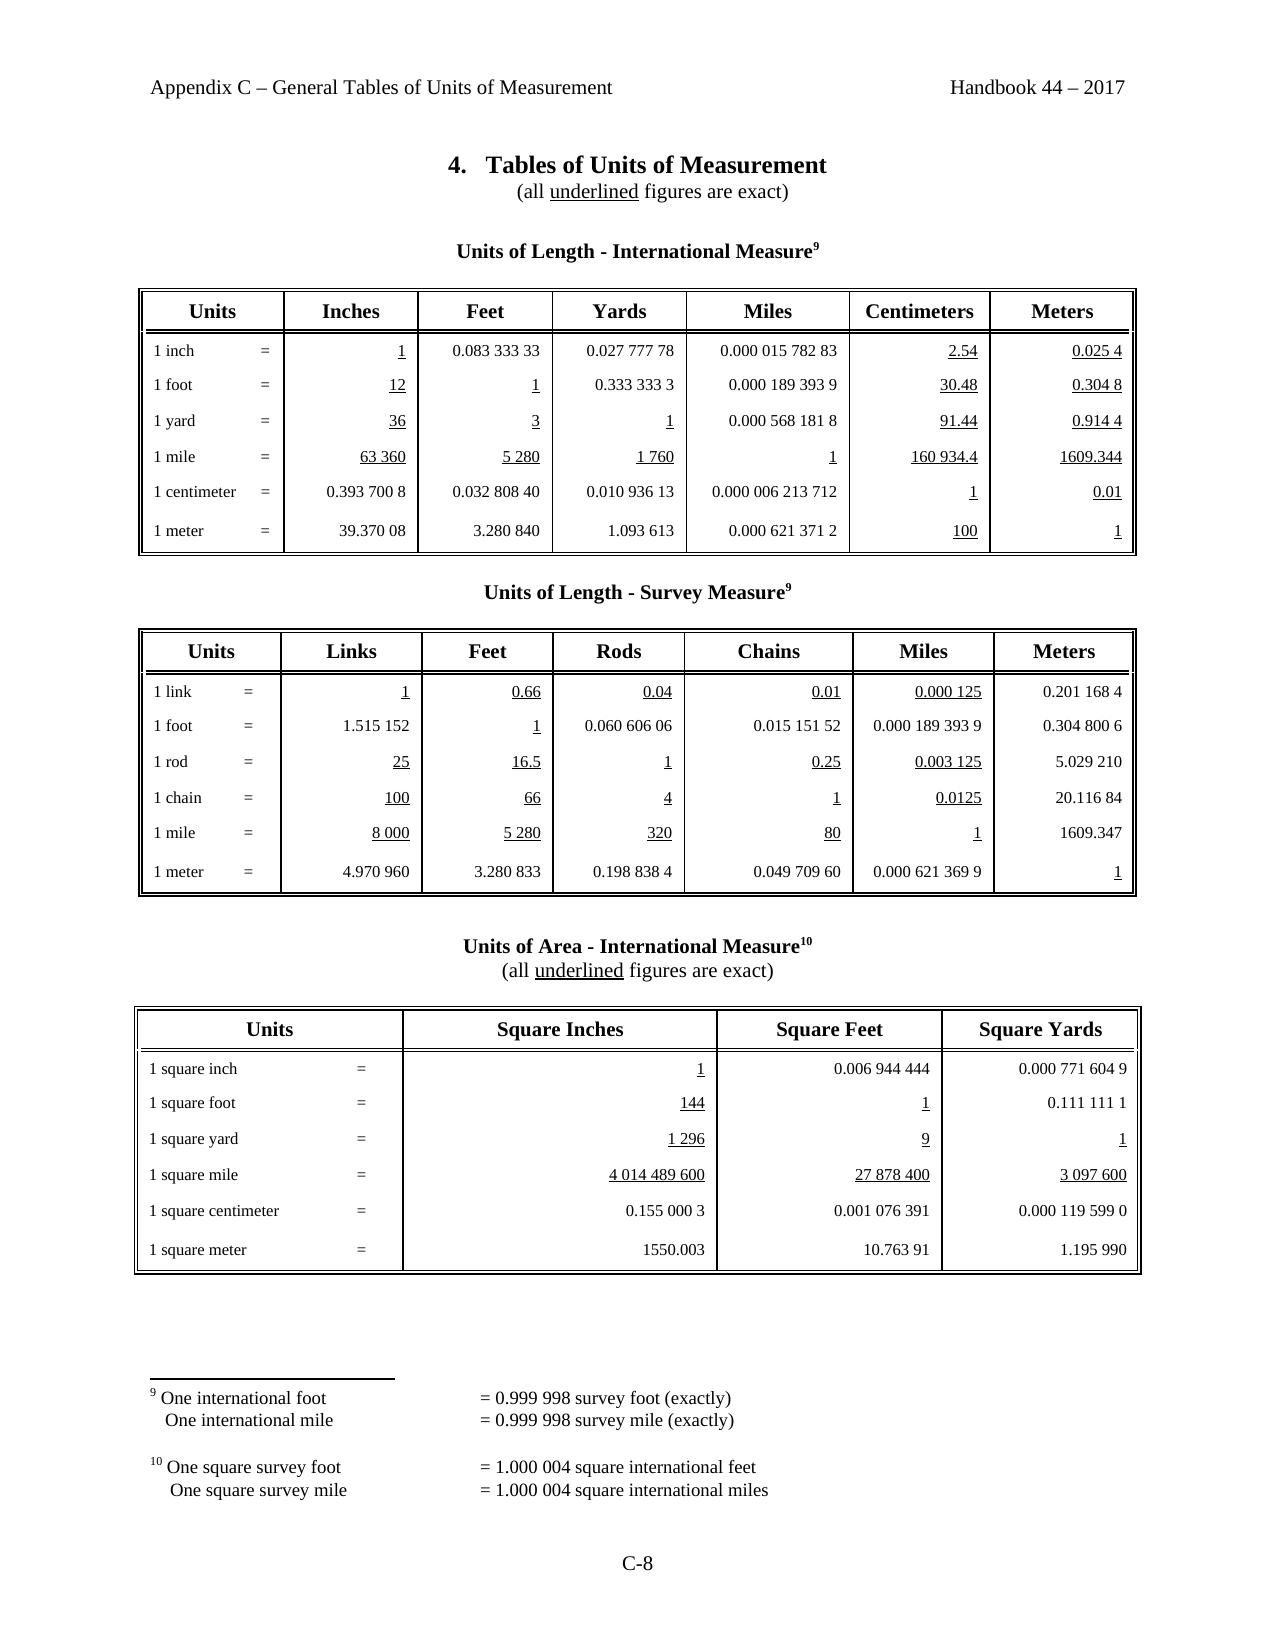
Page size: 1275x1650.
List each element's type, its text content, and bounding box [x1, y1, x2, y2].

table_header Miles [687, 292, 849, 329]
table_cell 1 centimeter = [143, 474, 283, 510]
table_header Units [138, 1011, 402, 1047]
table_header Centimeters [850, 292, 989, 329]
table_cell 0.025 4 [991, 329, 1134, 367]
table_cell 0.032 808 40 [419, 474, 552, 510]
table_cell 1609.344 [991, 438, 1132, 474]
table_cell 0.25 [685, 744, 852, 779]
subtitle Tables of Units of Measurement [150, 150, 1125, 179]
table_cell 36 [285, 403, 417, 438]
table_cell 0.000 771 604 9 [943, 1048, 1139, 1085]
table_cell 5 280 [419, 438, 552, 474]
table_cell 1 [553, 403, 686, 438]
table_cell 4 014 489 600 [404, 1157, 716, 1192]
table_cell 0.333 333 3 [553, 367, 686, 403]
table_header Units [143, 292, 283, 329]
table_cell 0.155 000 3 [404, 1192, 716, 1228]
table_cell 0.049 709 60 [685, 851, 852, 892]
table_cell 1 [554, 744, 684, 779]
table_cell 0.914 4 [991, 403, 1132, 438]
table_cell 1.515 152 [282, 708, 421, 743]
table_cell 1 square foot = [138, 1085, 402, 1121]
table_cell 1 link = [141, 670, 280, 708]
table_header Square Feet [718, 1011, 941, 1047]
table_cell 0.000 568 181 8 [687, 403, 849, 438]
table_cell 91.44 [850, 403, 989, 438]
table_cell 1 [687, 438, 849, 474]
table_cell 4.970 960 [282, 851, 421, 892]
table_cell 320 [554, 815, 684, 851]
table_cell 0.000 119 599 0 [943, 1192, 1137, 1228]
table_cell 1 [991, 510, 1132, 551]
table_cell 0.006 944 444 [718, 1052, 941, 1085]
table_cell 1 760 [553, 438, 686, 474]
table_cell 1 [718, 1085, 941, 1121]
table_cell 5.029 210 [995, 744, 1132, 779]
table_cell 0.393 700 8 [285, 474, 417, 510]
table_cell 1 square mile = [138, 1157, 402, 1192]
table_header Rods [554, 633, 684, 670]
text Units of Length - Survey Measure9 [150, 580, 1125, 604]
table_cell 1 mile = [143, 438, 283, 474]
table_cell 5 280 [423, 815, 552, 851]
table_cell 1 square centimeter = [138, 1192, 402, 1228]
table_cell 0.000 621 371 2 [687, 510, 849, 551]
table_cell 1 foot = [143, 708, 280, 743]
table_header Miles [854, 633, 993, 670]
table_cell 0.000 621 369 9 [854, 851, 993, 892]
table_cell 0.060 606 06 [554, 708, 684, 743]
table_cell 1 [854, 815, 993, 851]
table_cell 100 [282, 779, 421, 815]
table_cell 0.083 333 33 [419, 334, 552, 367]
table_cell 16.5 [423, 744, 552, 779]
table_cell 3 [419, 403, 552, 438]
table_cell 1 [943, 1121, 1137, 1157]
table_cell 1 [423, 708, 552, 743]
table_cell 0.003 125 [854, 744, 993, 779]
text (all underlined figures are exact) [150, 179, 1125, 203]
table_cell 0.66 [423, 675, 552, 708]
table_cell 1 [685, 779, 852, 815]
table_cell 0.01 [991, 474, 1132, 510]
table_cell 66 [423, 779, 552, 815]
table_cell 1 [850, 474, 989, 510]
table_header Units [143, 633, 280, 670]
table_cell 3.280 833 [423, 851, 552, 892]
table_cell 0.000 189 393 9 [687, 367, 849, 403]
table_cell 100 [850, 510, 989, 551]
table_cell 0.001 076 391 [718, 1192, 941, 1228]
table_cell 144 [404, 1085, 716, 1121]
table_cell 0.000 006 213 712 [687, 474, 849, 510]
table_cell 0.000 189 393 9 [854, 708, 993, 743]
table_cell 63 360 [285, 438, 417, 474]
table_cell 1 [404, 1052, 716, 1085]
table_cell 8 000 [282, 815, 421, 851]
table_header Square Yards [943, 1011, 1137, 1047]
table_cell 10.763 91 [718, 1228, 941, 1270]
table_cell 0.198 838 4 [554, 851, 684, 892]
table_cell 1 rod = [143, 744, 280, 779]
table_cell 1 meter = [143, 510, 283, 551]
text (all underlined figures are exact) [150, 958, 1125, 982]
table_cell 1609.347 [995, 815, 1132, 851]
table_cell 3 097 600 [943, 1157, 1137, 1192]
table_cell 3.280 840 [419, 510, 552, 551]
table_cell 0.000 015 782 83 [687, 334, 849, 367]
table_cell 1 [419, 367, 552, 403]
table_header Feet [423, 633, 552, 670]
table_cell 1 foot = [143, 367, 283, 403]
table_cell 1 square yard = [138, 1121, 402, 1157]
table_header Square Inches [404, 1011, 716, 1047]
table_header Links [282, 633, 421, 670]
table_cell 1 yard = [143, 403, 283, 438]
table_cell 0.111 111 1 [943, 1085, 1137, 1121]
table_cell 160 934.4 [850, 438, 989, 474]
table_cell 0.027 777 78 [553, 334, 686, 367]
table_cell 2.54 [850, 334, 989, 367]
table_header Meters [995, 633, 1132, 670]
table_header Yards [553, 292, 686, 329]
table_cell 1 mile = [143, 815, 280, 851]
table_cell 1 chain = [143, 779, 280, 815]
table_cell 1 meter = [143, 851, 280, 892]
table_cell 0.04 [554, 675, 684, 708]
table_cell 1.093 613 [553, 510, 686, 551]
table_cell 1550.003 [404, 1228, 716, 1270]
table_cell 1 296 [404, 1121, 716, 1157]
table_cell 4 [554, 779, 684, 815]
table_cell 0.010 936 13 [553, 474, 686, 510]
table_header Chains [685, 633, 852, 670]
table_cell 27 878 400 [718, 1157, 941, 1192]
table_cell 0.0125 [854, 779, 993, 815]
table_header Meters [991, 292, 1132, 329]
table_cell 1.195 990 [943, 1228, 1137, 1270]
table_cell 1 [995, 851, 1132, 892]
table_cell 25 [282, 744, 421, 779]
subtitle Units of Area - International Measure [150, 933, 1125, 958]
table_cell 0.304 8 [991, 367, 1132, 403]
table_cell 1 [282, 675, 421, 708]
table_header Inches [285, 292, 417, 329]
table_header Feet [419, 292, 552, 329]
subtitle Units of Length - International Measure [150, 239, 1125, 263]
table_cell 0.201 168 4 [995, 670, 1134, 708]
table_cell 12 [285, 367, 417, 403]
table_cell 30.48 [850, 367, 989, 403]
table_cell 0.015 151 52 [685, 708, 852, 743]
table_cell 0.304 800 6 [995, 708, 1132, 743]
table_cell 1 square inch = [136, 1048, 402, 1085]
table_cell 1 inch = [141, 329, 283, 367]
table_cell 80 [685, 815, 852, 851]
table_cell 0.01 [685, 675, 852, 708]
table_cell 1 [285, 334, 417, 367]
table_cell 0.000 125 [854, 675, 993, 708]
table_cell 1 square meter = [138, 1228, 402, 1270]
table_cell 9 [718, 1121, 941, 1157]
table_cell 20.116 84 [995, 779, 1132, 815]
table_cell 39.370 08 [285, 510, 417, 551]
